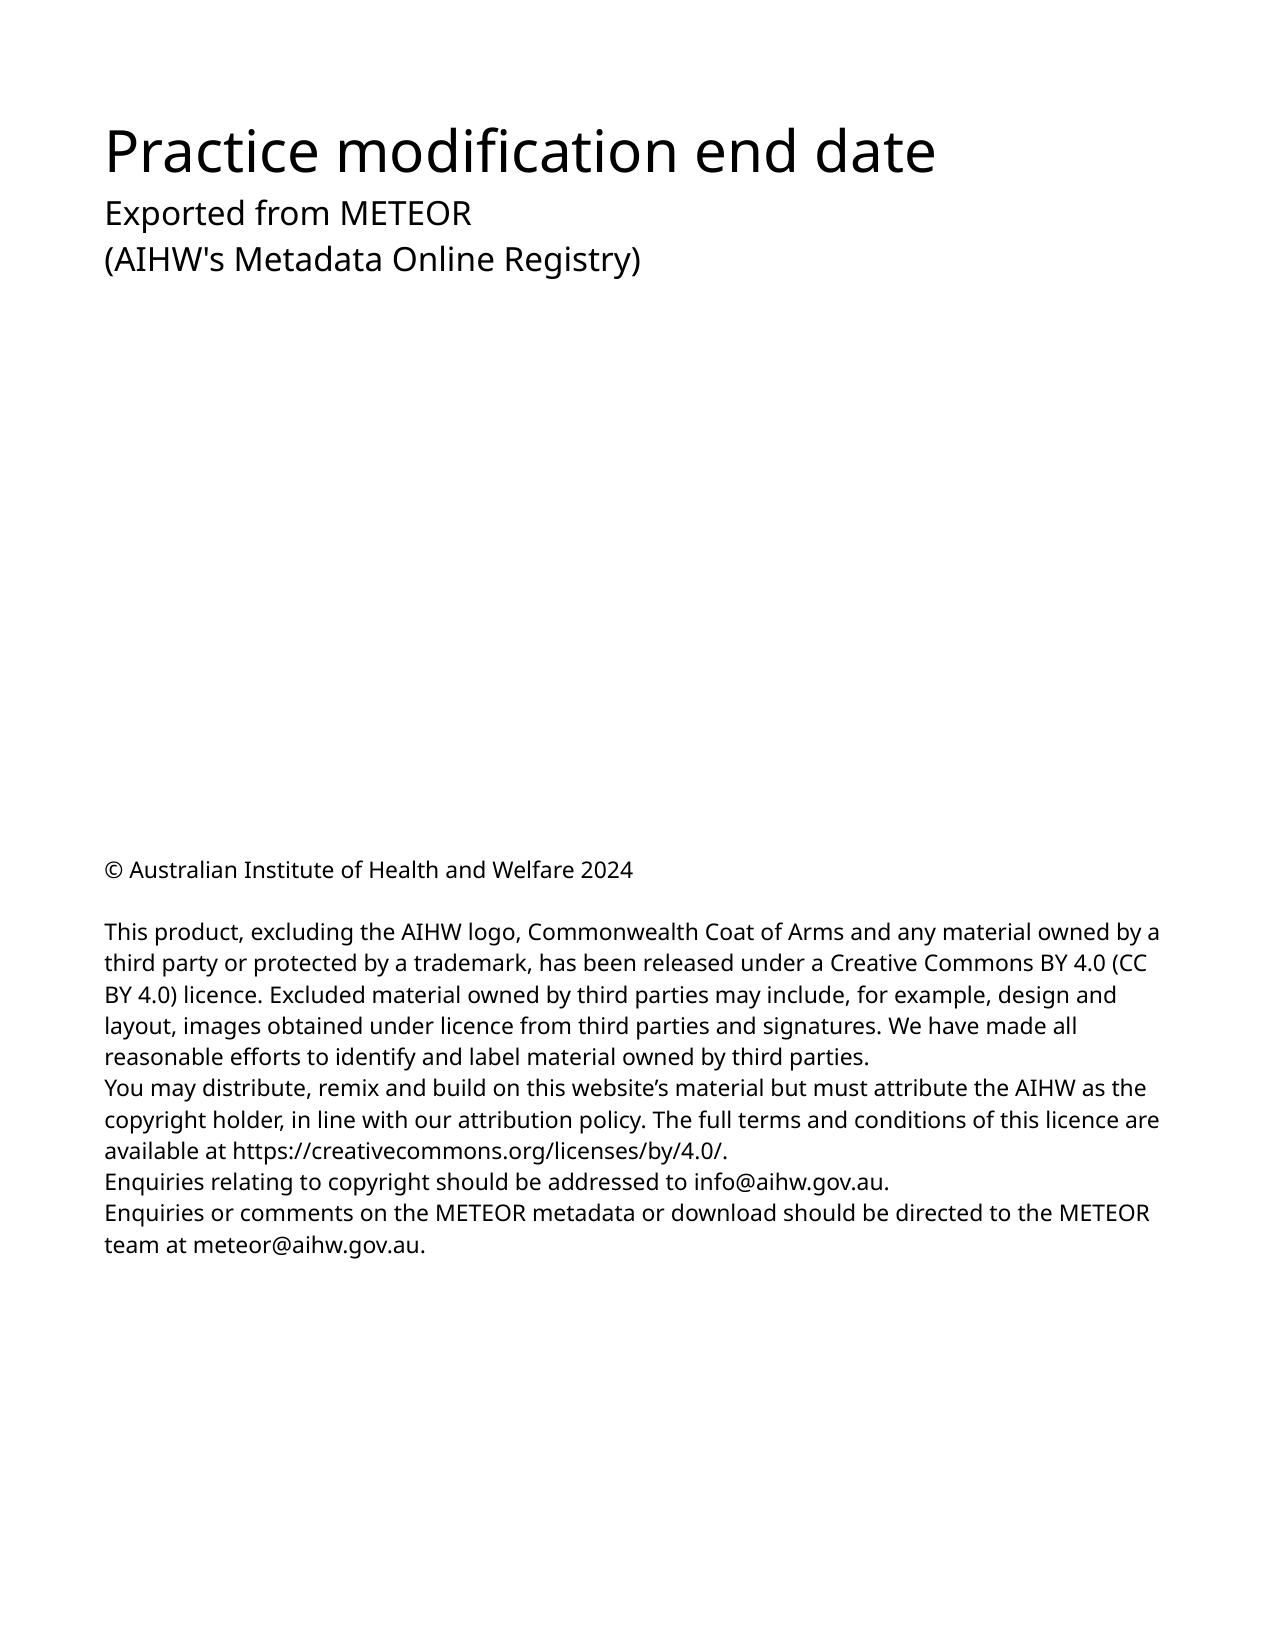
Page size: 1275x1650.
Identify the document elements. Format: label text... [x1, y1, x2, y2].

text This product, excluding the AIHW logo, Commonwealth Coat of Arms and any material owned by a third party or protected by a trademark, has been released under a Creative Commons BY 4.0 (CC BY 4.0) licence. Excluded material owned by third parties may include, for example, design and layout, images obtained under licence from third parties and signatures. We have made all reasonable efforts to identify and label material owned by third parties. [104, 916, 1171, 1072]
subtitle Exported from METEOR [104, 190, 1171, 235]
title Practice modification end date [104, 110, 1171, 190]
text © Australian Institute of Health and Welfare 2024 [104, 854, 1171, 885]
text You may distribute, remix and build on this website’s material but must attribute the AIHW as the copyright holder, in line with our attribution policy. The full terms and conditions of this licence are available at https://creativecommons.org/licenses/by/4.0/. [104, 1072, 1171, 1166]
subtitle (AIHW's Metadata Online Registry) [104, 235, 1171, 281]
text Enquiries or comments on the METEOR metadata or download should be directed to the METEOR team at meteor@aihw.gov.au. [104, 1197, 1171, 1260]
text Enquiries relating to copyright should be addressed to info@aihw.gov.au. [104, 1166, 1171, 1197]
